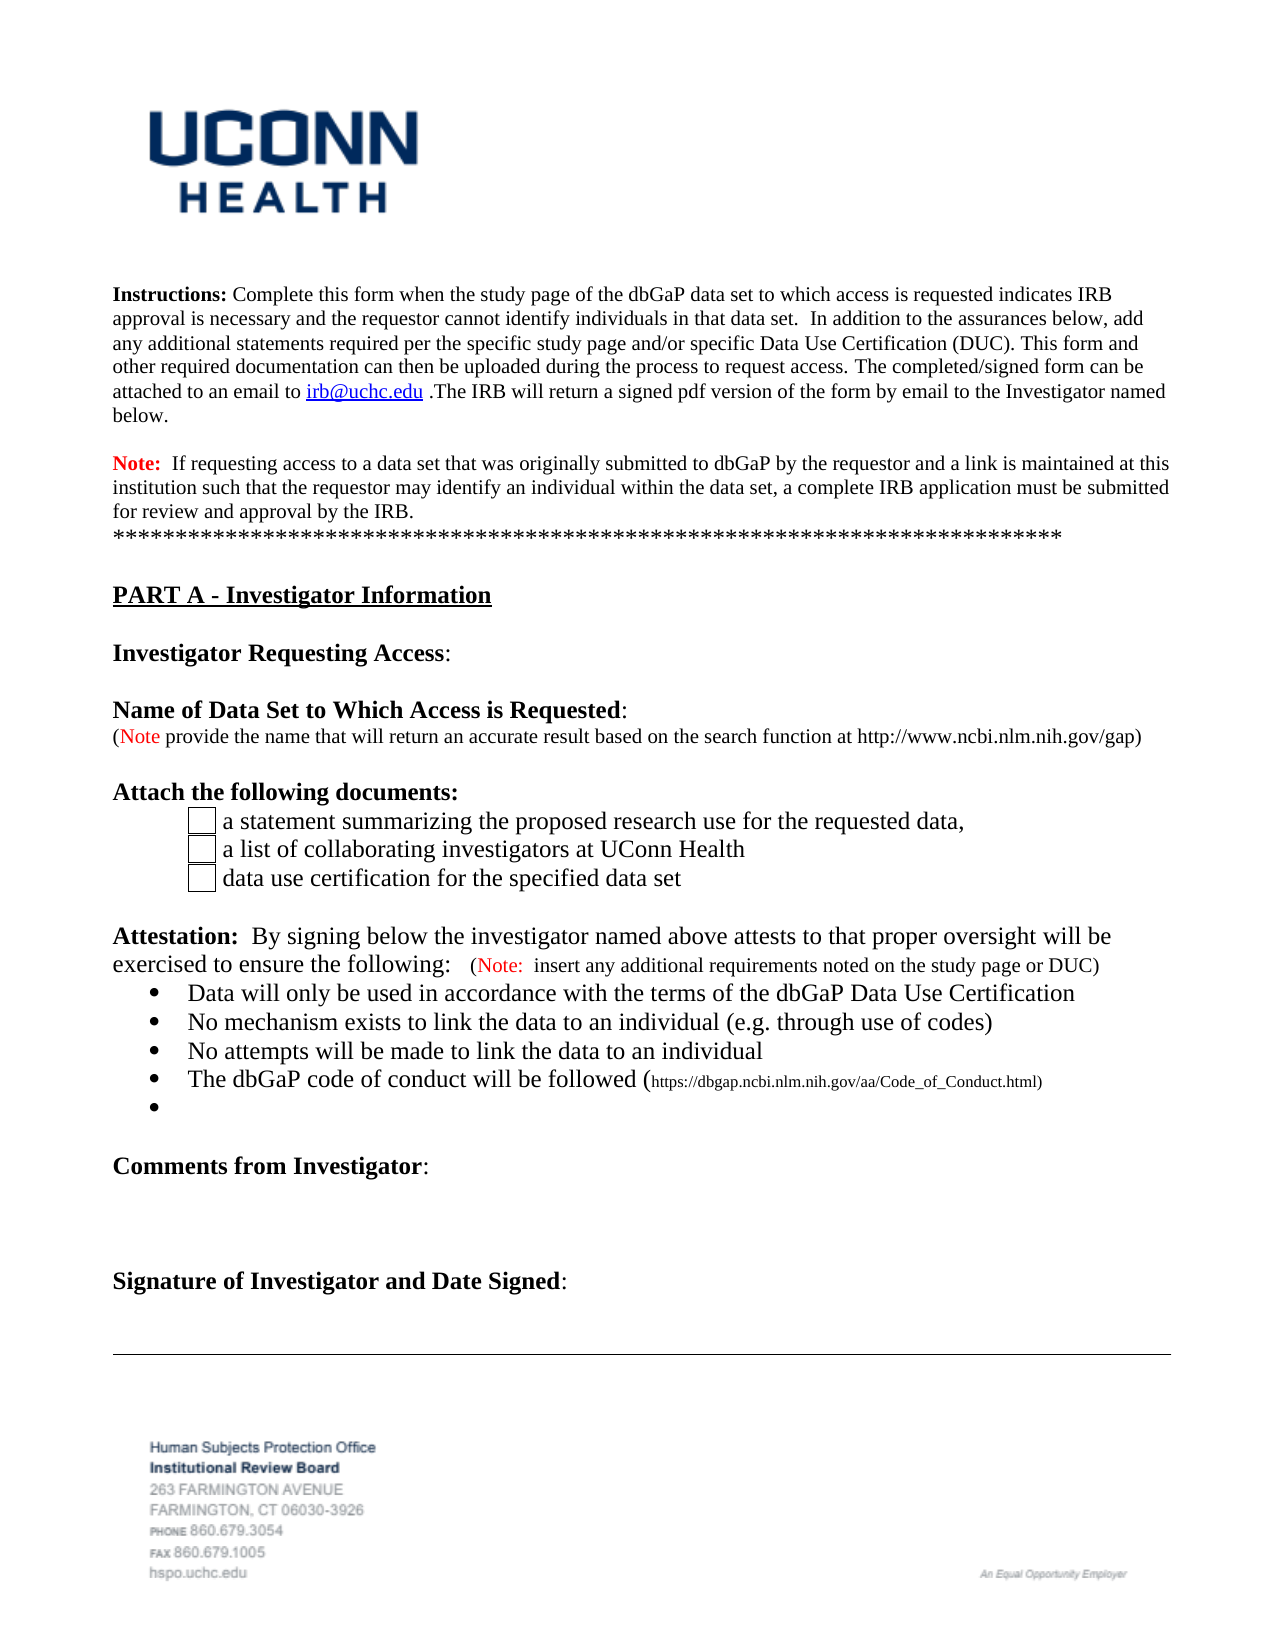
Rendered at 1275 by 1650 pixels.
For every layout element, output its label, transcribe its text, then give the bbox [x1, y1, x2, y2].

text data use certification for the specified data set [187, 863, 1171, 892]
text (Note provide the name that will return an accurate result based on the search function at http://www.ncbi.nlm.nih.gov/gap) [112, 724, 1171, 748]
text Attach the following documents: [112, 777, 1171, 806]
text a statement summarizing the proposed research use for the requested data, [187, 806, 1171, 834]
text Signature of Investigator and Date Signed: [112, 1266, 1171, 1294]
text Note: If requesting access to a data set that was originally submitted to dbGaP by the requestor and a link is maintained at this institution such that the requestor may identify an individual within the data set, a complete IRB application must be submitted for review and approval by the IRB. [112, 451, 1171, 523]
text a list of collaborating investigators at UConn Health [187, 834, 1171, 863]
text **************************************************************************** [112, 523, 1171, 552]
text Attestation: By signing below the investigator named above attests to that proper oversight will be exercised to ensure the following: (Note: insert any additional requirements noted on the study page or DUC) [112, 921, 1171, 978]
list No attempts will be made to link the data to an individual [150, 1036, 1171, 1064]
text Name of Data Set to Which Access is Requested: [112, 695, 1171, 724]
text Investigator Requesting Access: [112, 638, 1171, 667]
text PART A - Investigator Information [112, 580, 1171, 609]
text Comments from Investigator: [112, 1151, 1171, 1179]
list Data will only be used in accordance with the terms of the dbGaP Data Use Certification [150, 978, 1171, 1007]
text Instructions: Complete this form when the study page of the dbGaP data set to which access is requested indicates IRB approval is necessary and the requestor cannot identify individuals in that data set. In addition to the assurances below, add any additional statements required per the specific study page and/or specific Data Use Certification (DUC). This form and other required documentation can then be uploaded during the process to request access. The completed/signed form can be attached to an email to irb@uchc.edu .The IRB will return a signed pdf version of the form by email to the Investigator named below. [112, 282, 1171, 427]
list No mechanism exists to link the data to an individual (e.g. through use of codes) [150, 1007, 1171, 1036]
list The dbGaP code of conduct will be followed (https://dbgap.ncbi.nlm.nih.gov/aa/Code_of_Conduct.html) [150, 1064, 1171, 1093]
